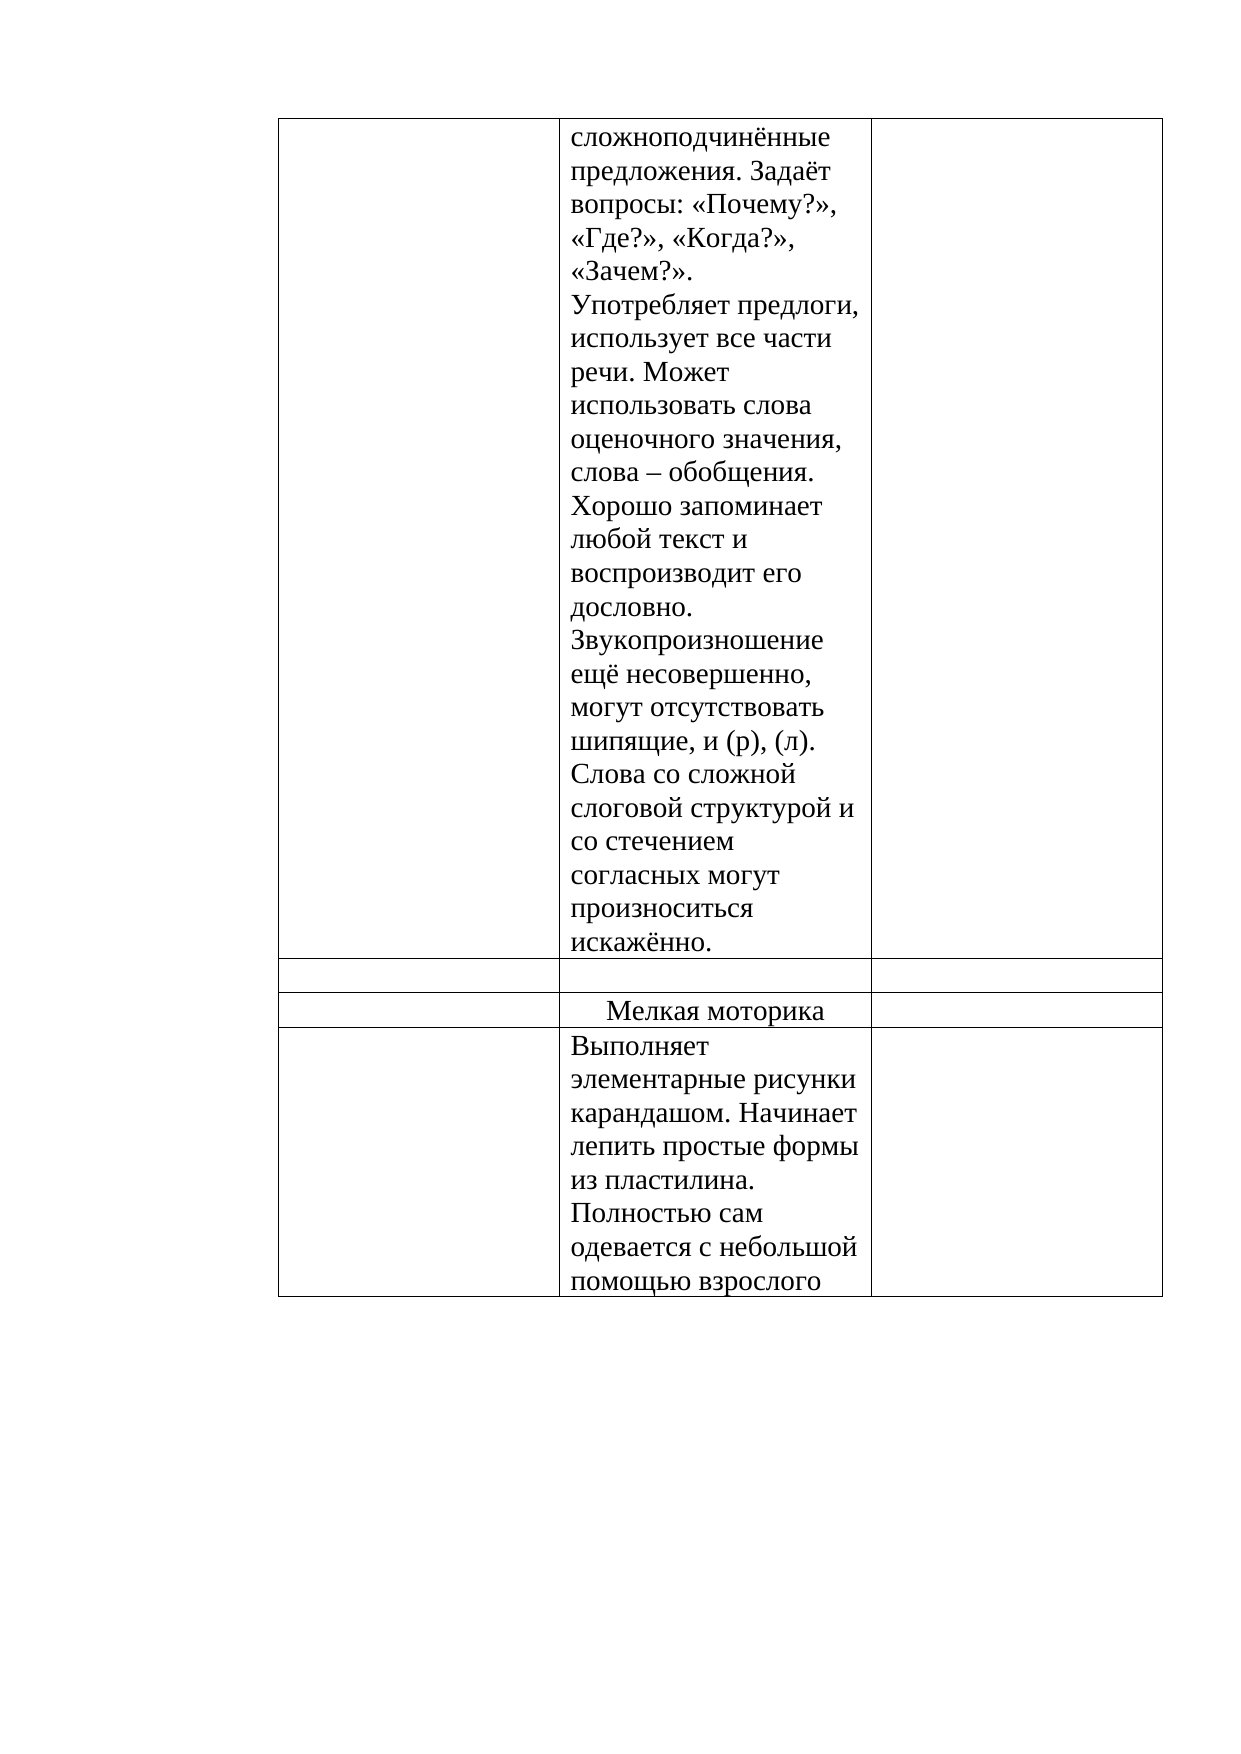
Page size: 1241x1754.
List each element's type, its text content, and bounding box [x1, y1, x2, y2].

table_cell Мелкая моторика [560, 993, 871, 1027]
table_cell [872, 119, 1162, 958]
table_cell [560, 119, 871, 958]
table_cell [279, 1028, 559, 1296]
table_cell Выполняет элементарные рисунки карандашом. Начинает лепить простые формы из пластилина. Полностью сам одевается с небольшой помощью взрослого [560, 1028, 871, 1296]
table_cell [560, 959, 871, 992]
table_cell [279, 119, 559, 958]
table_cell [279, 959, 559, 992]
table_cell [872, 1028, 1162, 1296]
table_cell [872, 993, 1162, 1027]
table_cell [279, 993, 559, 1027]
table_cell [872, 959, 1162, 992]
